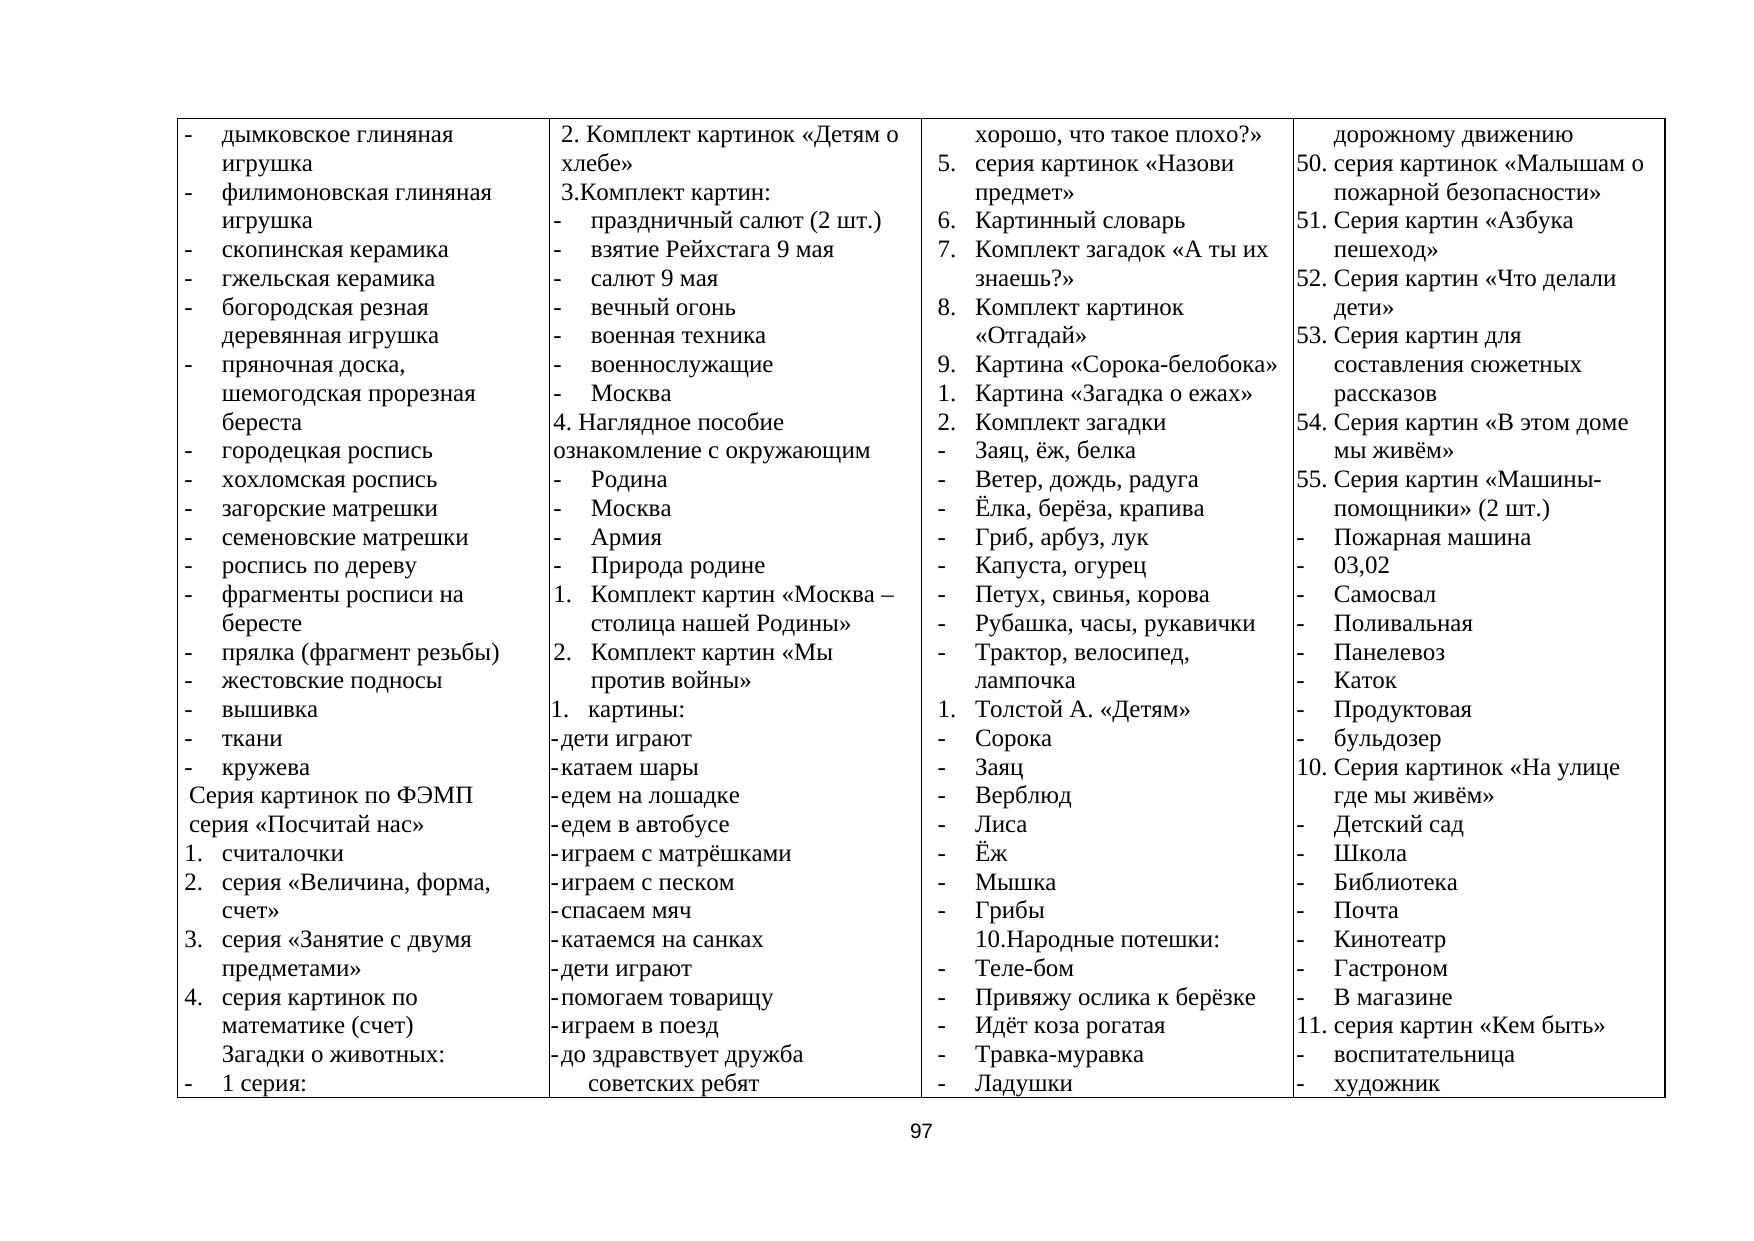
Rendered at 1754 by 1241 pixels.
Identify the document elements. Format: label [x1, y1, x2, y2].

table_header [178, 119, 549, 1097]
table_header [1294, 119, 1664, 1097]
table_header [550, 119, 921, 1097]
table_header [922, 119, 1293, 1097]
